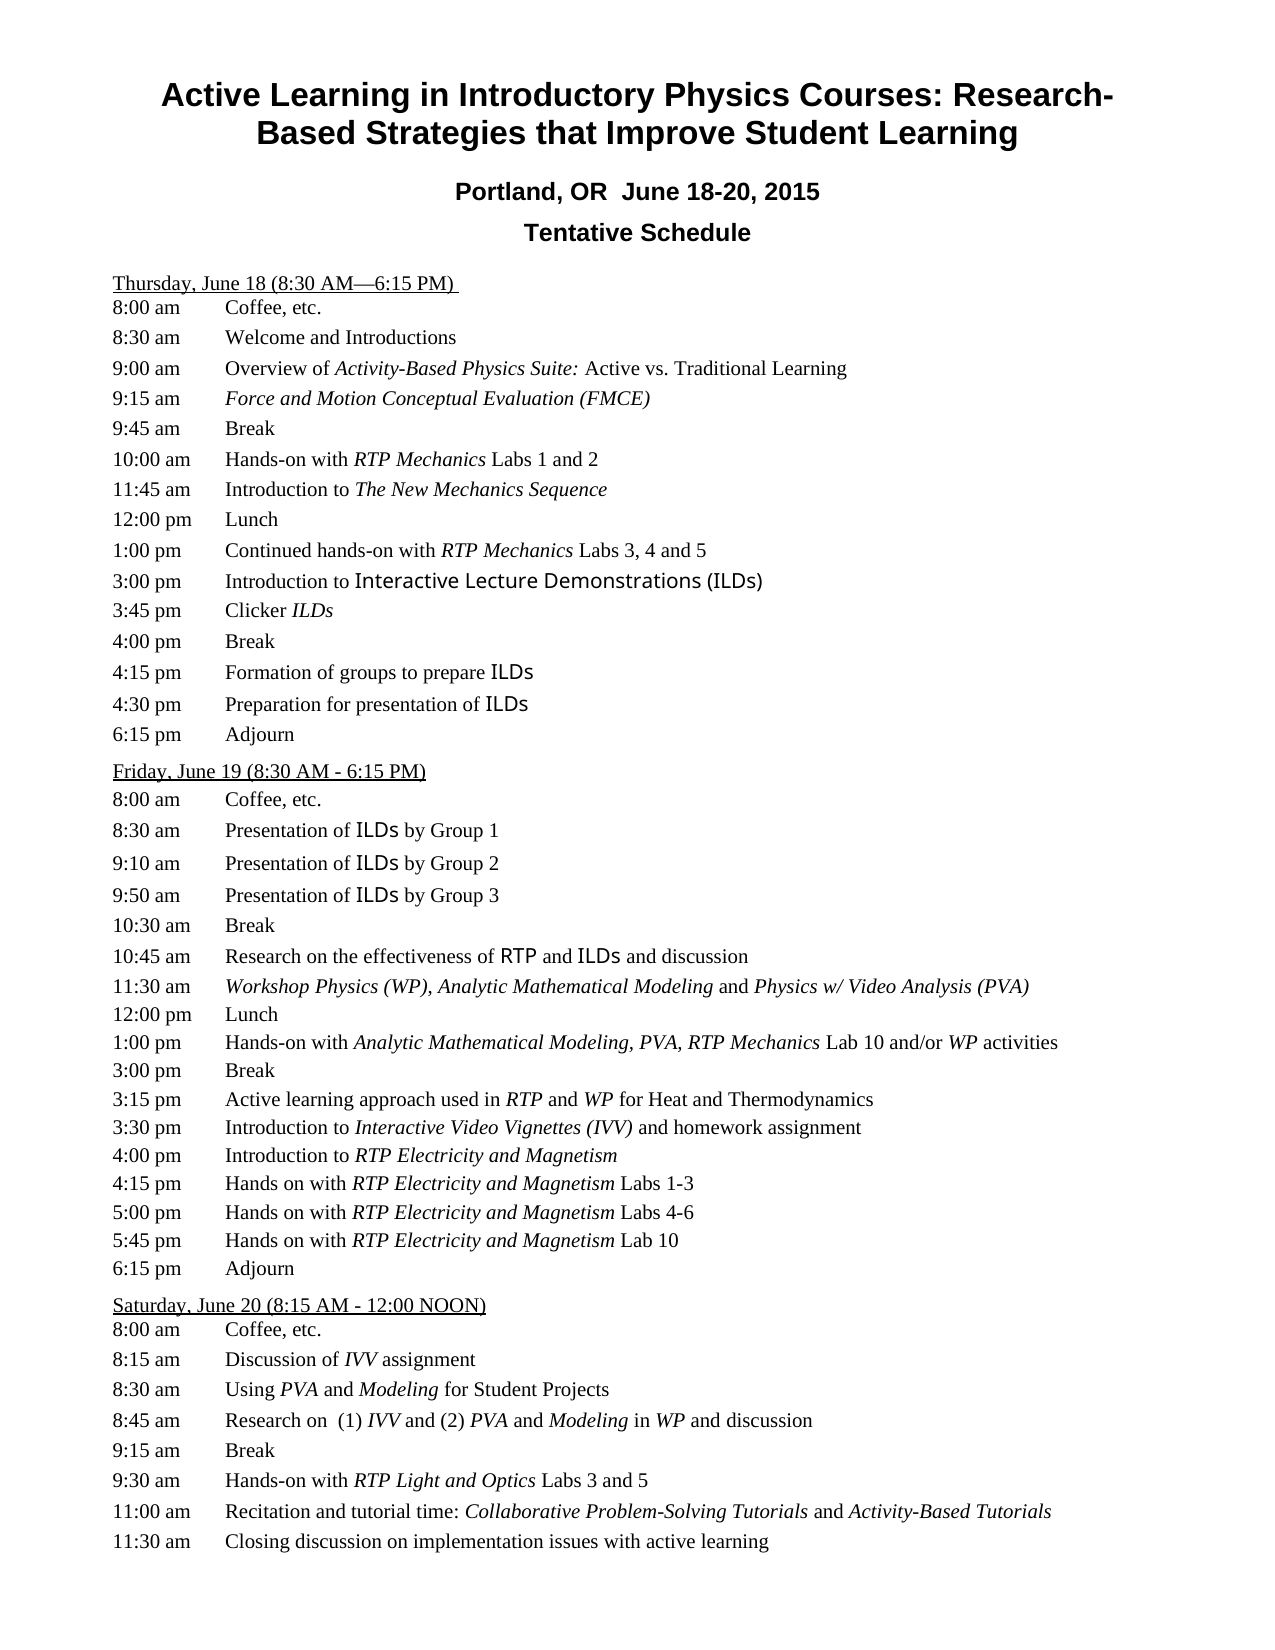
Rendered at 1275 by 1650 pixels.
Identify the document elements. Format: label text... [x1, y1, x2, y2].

text 5:45 pm Hands on with RTP Electricity and Magnetism Lab 10 [112, 1228, 1162, 1252]
text 6:15 pm Adjourn [112, 1256, 1162, 1280]
text 3:15 pm Active learning approach used in RTP and WP for Heat and Thermodynamics [112, 1087, 1162, 1111]
text 4:15 pm Formation of groups to prepare ILDs [112, 657, 1162, 685]
text 9:30 am Hands-on with RTP Light and Optics Labs 3 and 5 [112, 1468, 1162, 1492]
text 8:00 am Coffee, etc. [112, 1317, 1162, 1341]
text 4:00 pm Break [112, 629, 1162, 653]
text Tentative Schedule [112, 218, 1162, 247]
text 12:00 pm Lunch [112, 507, 1162, 531]
text 11:30 am Workshop Physics (WP), Analytic Mathematical Modeling and Physics w/ Video Analysis (PVA) [112, 974, 1162, 998]
text 12:00 pm Lunch [112, 1002, 1162, 1026]
text 4:00 pm Introduction to RTP Electricity and Magnetism [112, 1143, 1162, 1167]
text 8:00 am Coffee, etc. [112, 787, 1162, 811]
text 8:15 am Discussion of IVV assignment [112, 1347, 1162, 1371]
text 9:00 am Overview of Activity-Based Physics Suite: Active vs. Traditional Learning [112, 356, 1162, 380]
text 11:30 am Closing discussion on implementation issues with active learning [112, 1529, 1162, 1553]
text 10:45 am Research on the effectiveness of RTP and ILDs and discussion [112, 941, 1162, 969]
text 3:00 pm Introduction to Interactive Lecture Demonstrations (ILDs) [112, 566, 1162, 594]
text 4:15 pm Hands on with RTP Electricity and Magnetism Labs 1-3 [112, 1171, 1162, 1195]
text 5:00 pm Hands on with RTP Electricity and Magnetism Labs 4-6 [112, 1199, 1162, 1224]
text 3:30 pm Introduction to Interactive Video Vignettes (IVV) and homework assignment [112, 1115, 1162, 1139]
text 9:15 am Break [112, 1438, 1162, 1462]
text Thursday, June 18 (8:30 AM—6:15 PM) [112, 271, 1162, 295]
text 4:30 pm Preparation for presentation of ILDs [112, 689, 1162, 718]
text 3:45 pm Clicker ILDs [112, 598, 1162, 622]
text Saturday, June 20 (8:15 AM - 12:00 NOON) [112, 1293, 1162, 1317]
text 11:00 am Recitation and tutorial time: Collaborative Problem-Solving Tutorials and Activity-Based Tutorials [112, 1498, 1162, 1523]
text Portland, OR June 18-20, 2015 [112, 177, 1162, 206]
text 9:15 am Force and Motion Conceptual Evaluation (FMCE) [112, 386, 1162, 410]
text 8:45 am Research on (1) IVV and (2) PVA and Modeling in WP and discussion [112, 1408, 1162, 1432]
text 9:45 am Break [112, 416, 1162, 440]
text Active Learning in Introductory Physics Courses: Research-Based Strategies that Improve Student Learning [112, 75, 1162, 152]
text 9:50 am Presentation of ILDs by Group 3 [112, 880, 1162, 909]
text 8:30 am Presentation of ILDs by Group 1 [112, 815, 1162, 843]
text Friday, June 19 (8:30 AM - 6:15 PM) [112, 759, 1162, 783]
text 1:00 pm Hands-on with Analytic Mathematical Modeling, PVA, RTP Mechanics Lab 10 and/or WP activities [112, 1030, 1162, 1054]
text 8:30 am Using PVA and Modeling for Student Projects [112, 1377, 1162, 1401]
text 6:15 pm Adjourn [112, 722, 1162, 746]
text 11:45 am Introduction to The New Mechanics Sequence [112, 477, 1162, 501]
text 10:30 am Break [112, 913, 1162, 937]
text 9:10 am Presentation of ILDs by Group 2 [112, 848, 1162, 876]
text 8:00 am Coffee, etc. [112, 295, 1162, 319]
text 3:00 pm Break [112, 1058, 1162, 1082]
text 10:00 am Hands-on with RTP Mechanics Labs 1 and 2 [112, 447, 1162, 471]
text 1:00 pm Continued hands-on with RTP Mechanics Labs 3, 4 and 5 [112, 537, 1162, 562]
text 8:30 am Welcome and Introductions [112, 325, 1162, 349]
